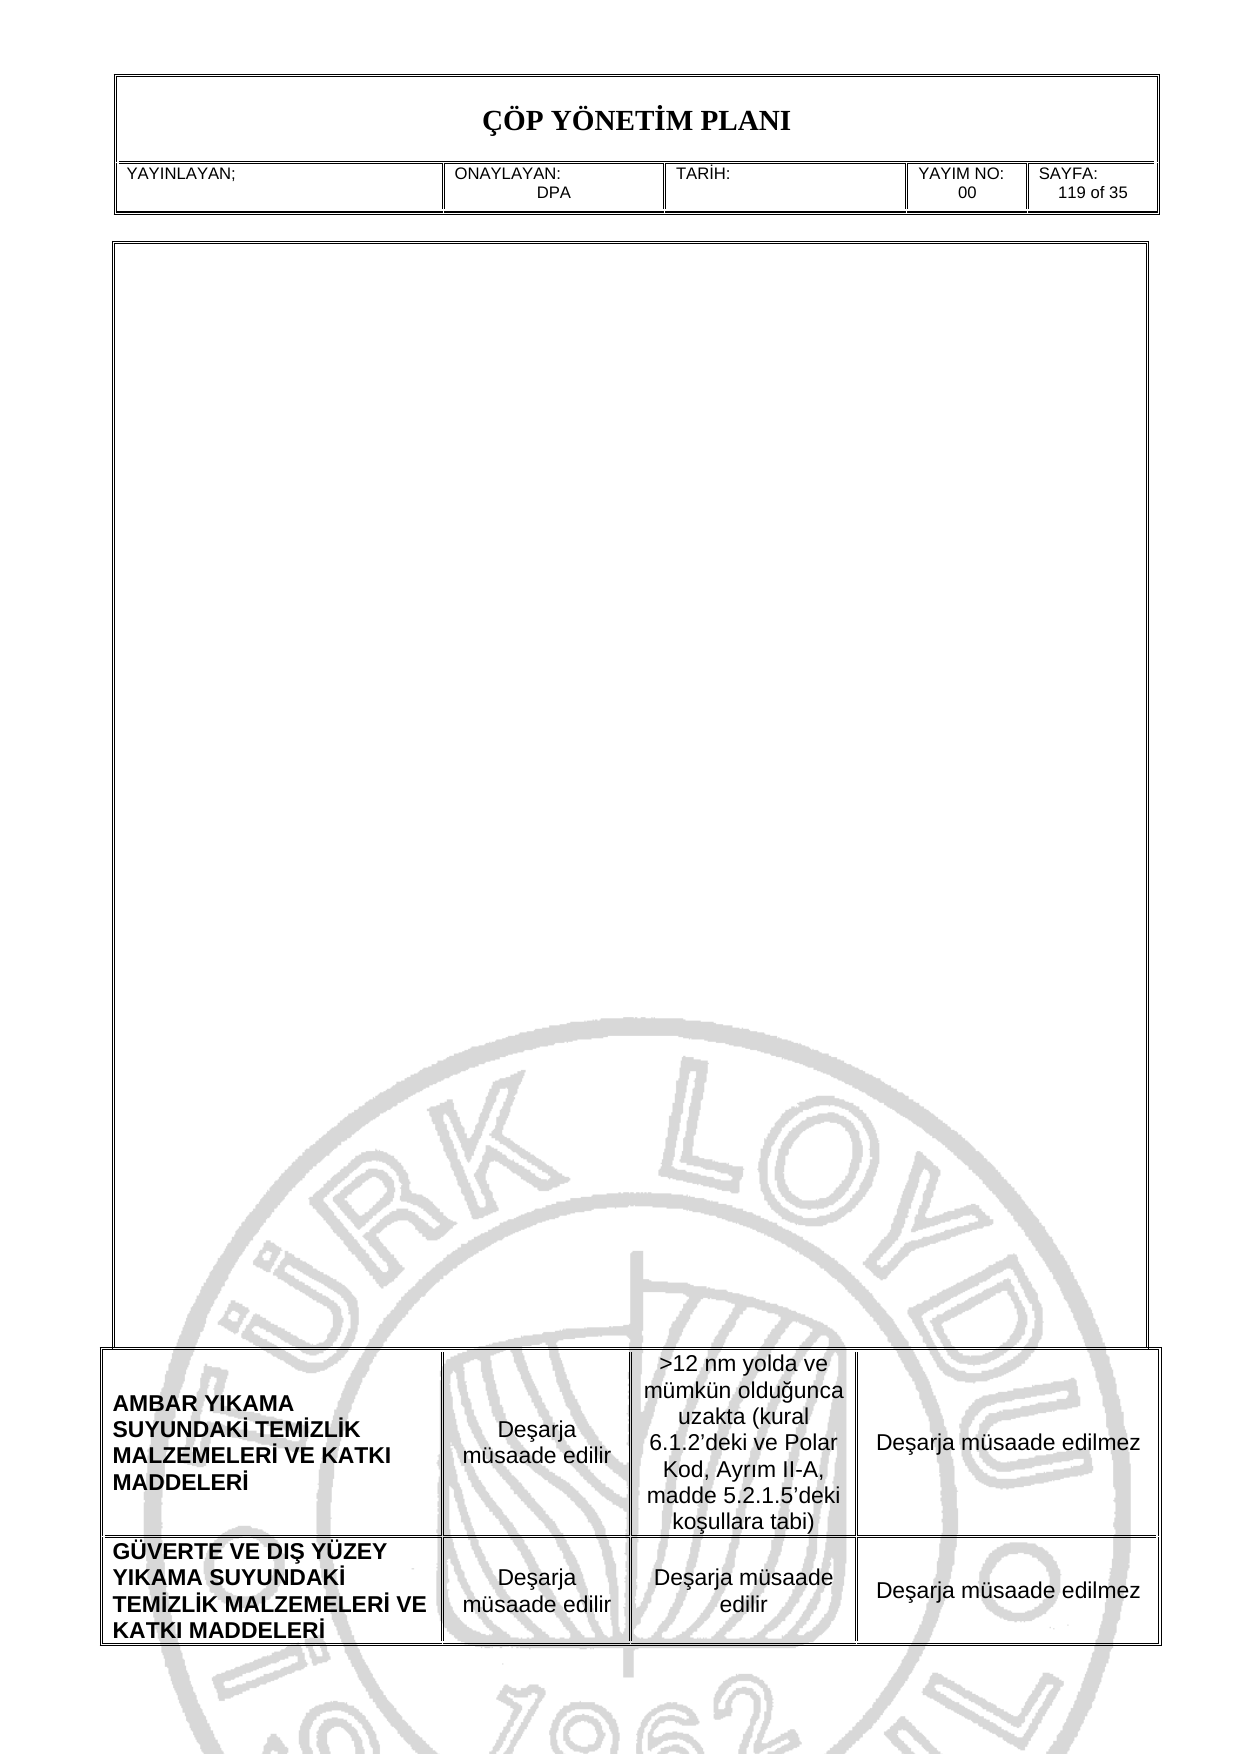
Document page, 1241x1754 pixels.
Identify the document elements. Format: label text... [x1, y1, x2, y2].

table_cell AMBAR YIKAMA SUYUNDAKİ TEMİZLİK MALZEMELERİ VE KATKI MADDELERİ [103, 1350, 443, 1535]
table_cell Deşarja müsaade edilir [631, 1538, 856, 1643]
table_cell GÜVERTE VE DIŞ YÜZEY YIKAMA SUYUNDAKİ TEMİZLİK MALZEMELERİ VE KATKI MADDELERİ [103, 1535, 443, 1643]
table_cell >12 nm yolda ve mümkün olduğunca uzakta (kural 6.1.2’deki ve Polar Kod, Ayrım II-A, madde 5.2.1.5’deki koşullara tabi) [631, 1350, 856, 1535]
table_cell Deşarja müsaade edilir [443, 1535, 631, 1643]
table_cell Deşarja müsaade edilmez [856, 1350, 1158, 1535]
table_cell Deşarja müsaade edilmez [856, 1535, 1158, 1643]
table_cell Deşarja müsaade edilir [443, 1350, 631, 1535]
